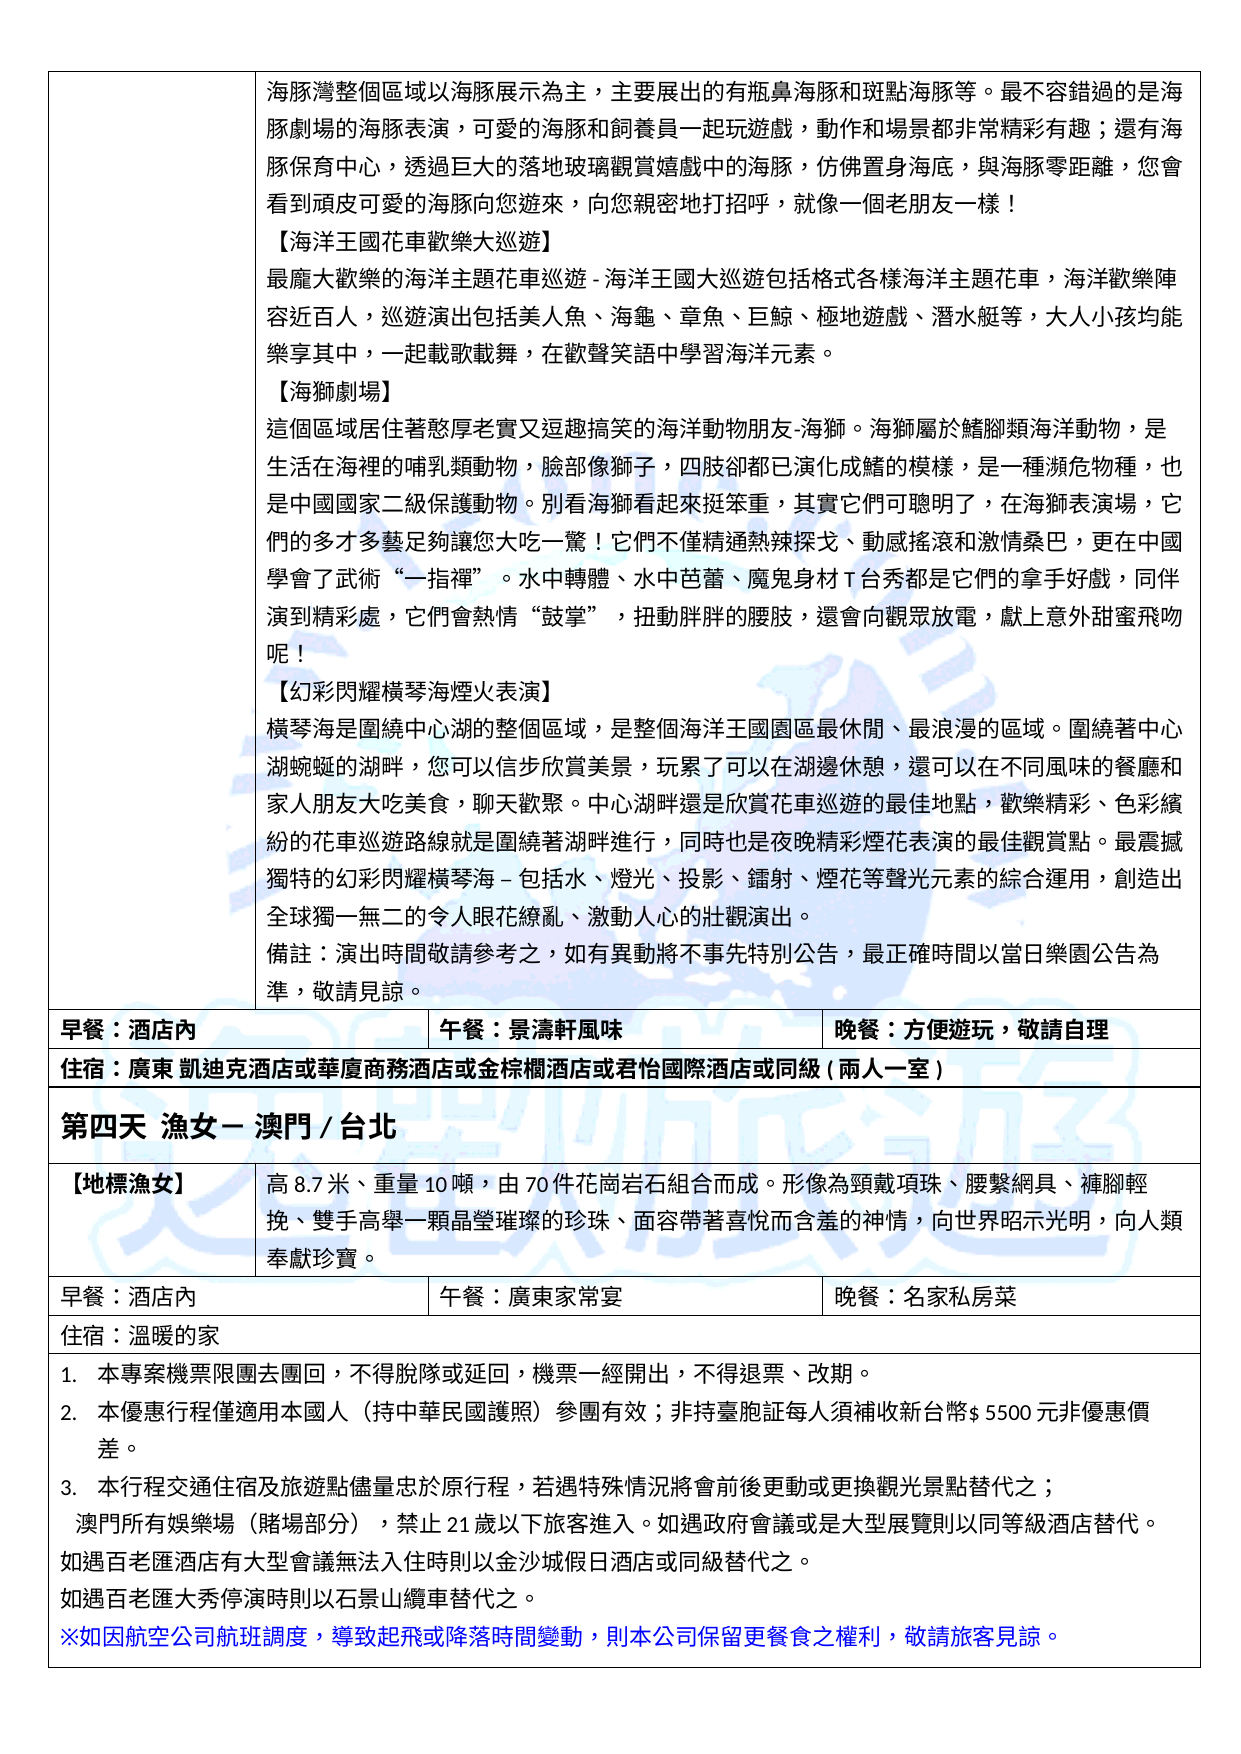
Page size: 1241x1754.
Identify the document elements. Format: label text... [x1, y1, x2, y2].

table_cell 早餐：酒店內 [49, 1010, 428, 1048]
table_cell 早餐：酒店內 [49, 1277, 428, 1314]
table_cell 住宿：溫暖的家 [49, 1316, 1200, 1353]
table_cell 【地標漁女】 [49, 1164, 255, 1276]
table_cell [49, 1354, 1200, 1667]
table_cell 第四天 漁女－ 澳門 / 台北 [49, 1088, 1200, 1162]
table_cell 住宿：廣東 凱迪克酒店或華廈商務酒店或金棕櫚酒店或君怡國際酒店或同級 ( 兩人一室 ) [49, 1049, 1200, 1086]
table_cell 午餐：廣東家常宴 [429, 1277, 822, 1314]
table_cell 高8.7米、重量10噸，由70件花崗岩石組合而成。形像為頸戴項珠、腰繫網具、褲腳輕挽、雙手高舉一顆晶瑩璀璨的珍珠、面容帶著喜悅而含羞的神情，向世界昭示光明，向人類奉獻珍寶。 [256, 1164, 1200, 1276]
table_cell 午餐：景濤軒風味 [429, 1010, 822, 1048]
table_cell 晚餐：方便遊玩，敬請自理 [823, 1010, 1200, 1048]
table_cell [49, 72, 255, 1009]
table_cell 晚餐：名家私房菜 [823, 1277, 1200, 1314]
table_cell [256, 72, 1200, 1009]
